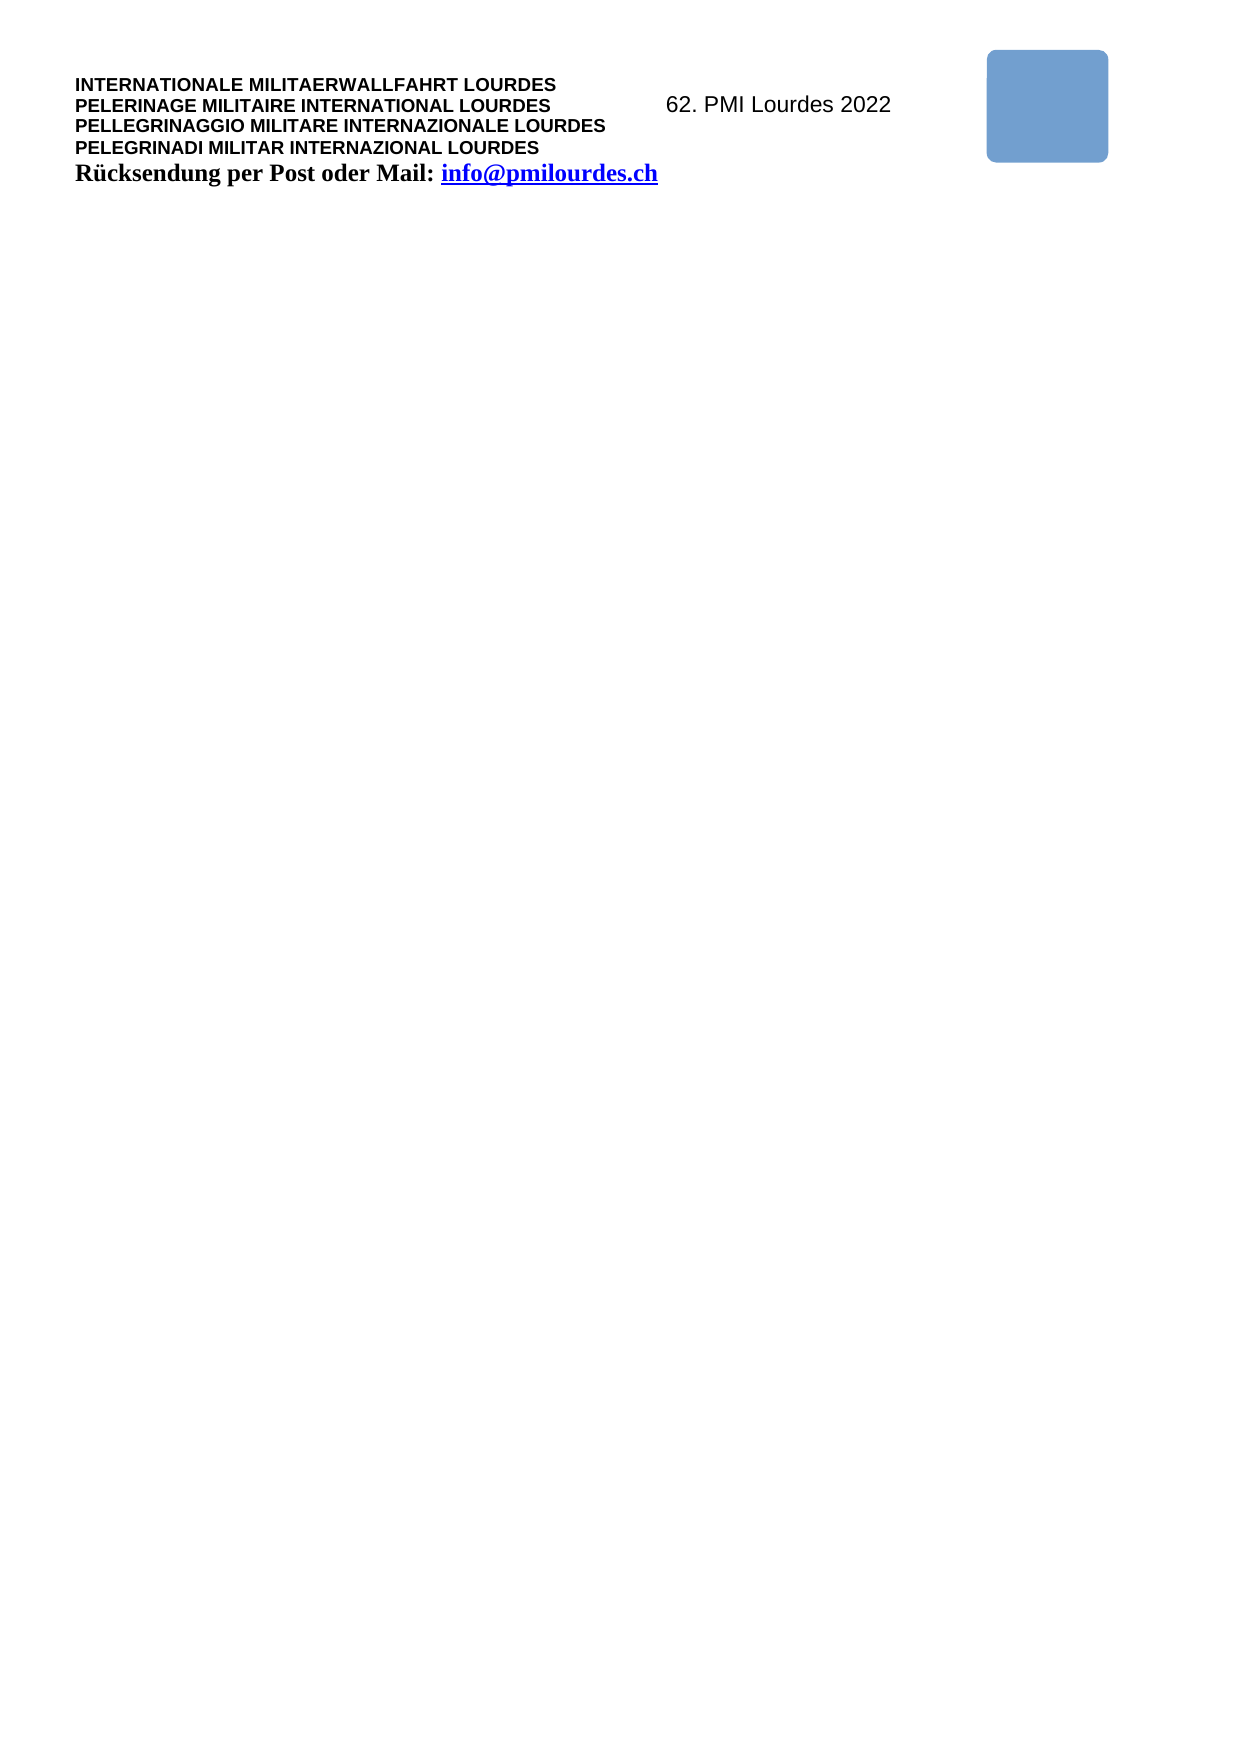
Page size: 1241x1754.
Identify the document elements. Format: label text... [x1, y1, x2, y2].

text Rücksendung per Post oder Mail: info@pmilourdes.ch [75, 158, 1181, 187]
